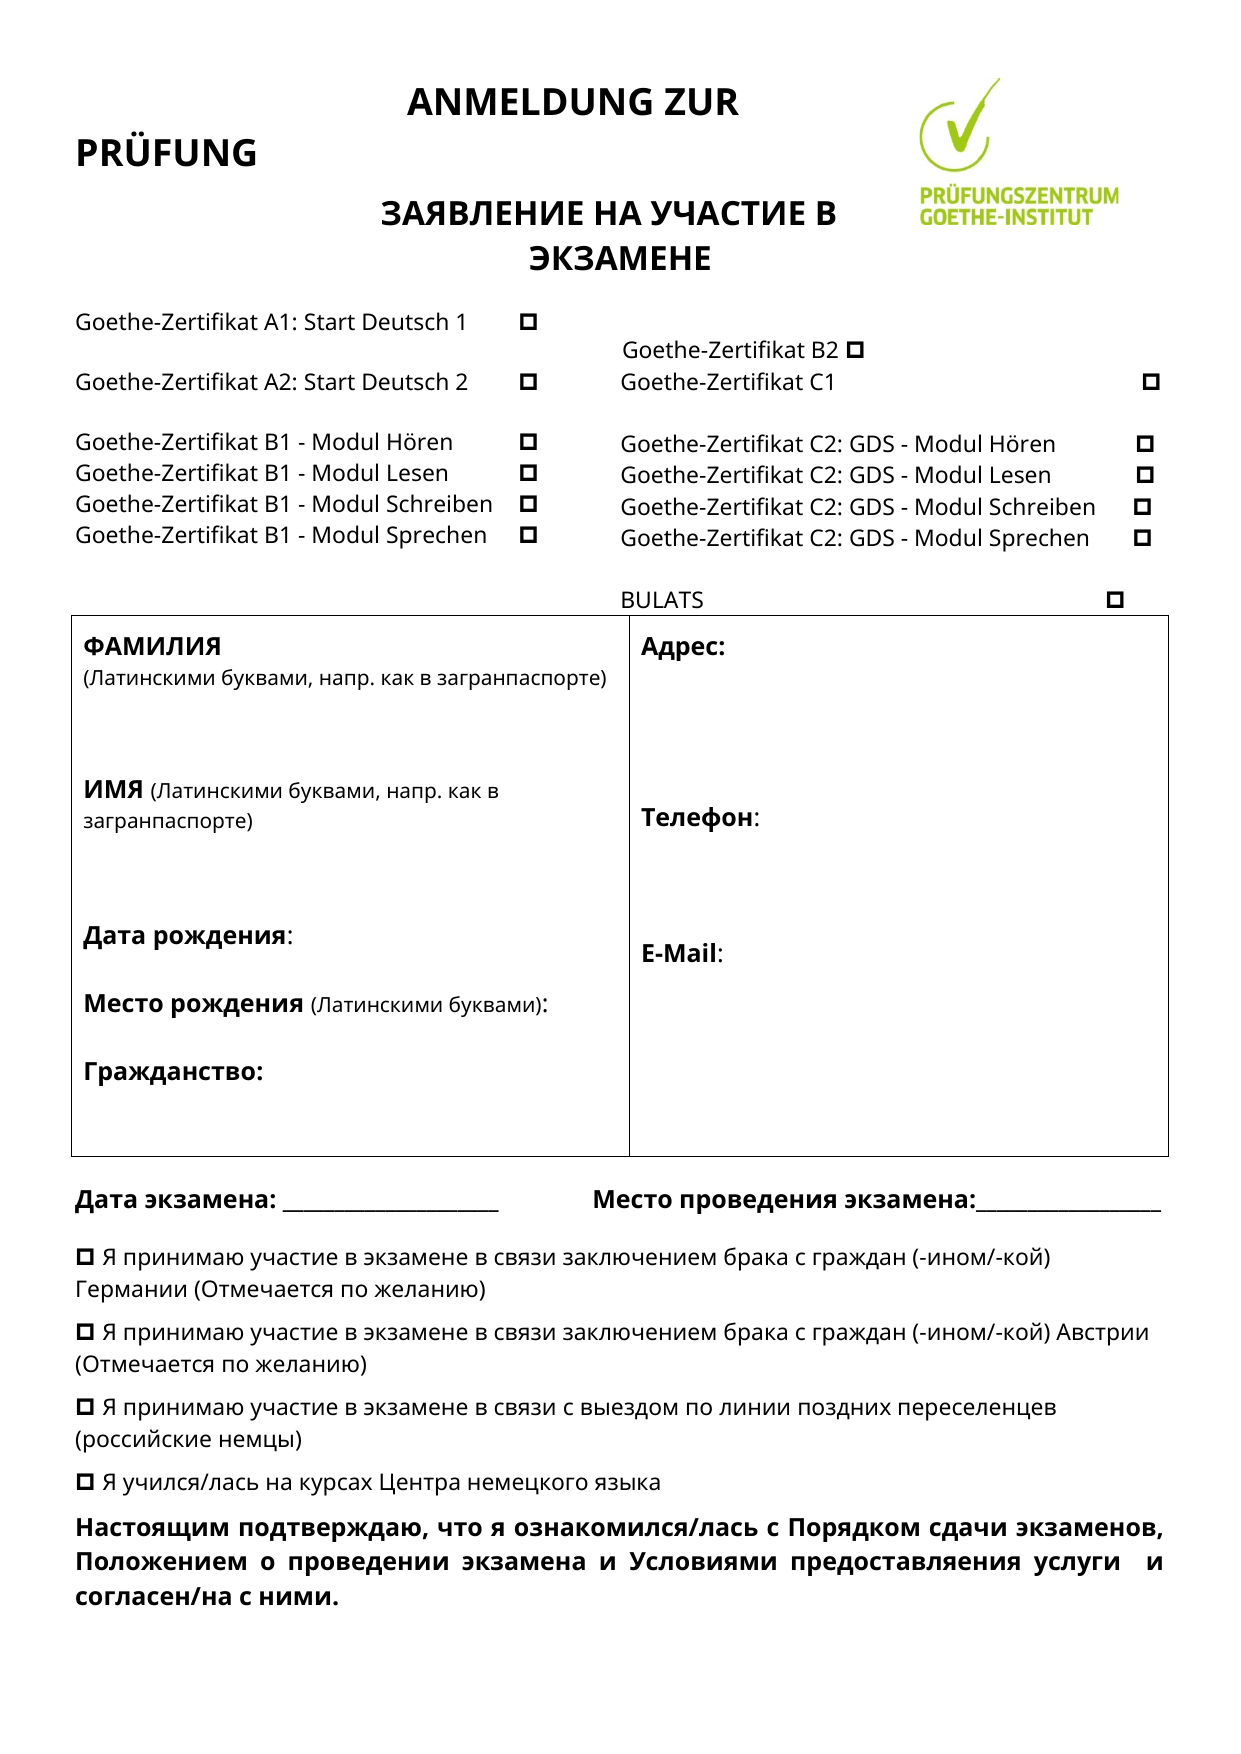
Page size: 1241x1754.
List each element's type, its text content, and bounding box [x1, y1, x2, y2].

table_header ФАМИЛИЯ (Латинскими буквами, напр. как в загранпаспорте) ИМЯ (Латинскими буквами, напр. как в загранпаспорте) Дата рождения: Место рождения (Латинскими буквами): Гражданство: [72, 616, 629, 1156]
text Goethe-Zertifikat A2: Start Deutsch 2 [75, 365, 620, 397]
text Я принимаю участие в экзамене в связи c выездом по линии поздних переселенцев (российские немцы) [75, 1391, 1165, 1454]
text Я учился/лась на курсах Центра немецкого языка [75, 1466, 1165, 1497]
text Настоящим подтверждаю, что я ознакомился/лась с Порядком сдачи экзаменов, Положением о проведении экзамена и Условиями предоставляения услуги и согласен/на с ними. [75, 1510, 1165, 1612]
picture [919, 78, 1119, 225]
text Я принимаю участие в экзамене в связи заключением брака с граждан (-ином/-кой) Германии (Отмечается по желанию) [75, 1241, 1165, 1304]
text ANMELDUNG ZUR PRÜFUNG [75, 75, 1165, 177]
text BULATS [620, 584, 1165, 615]
text Goethe-Zertifikat B1 - Modul Hören [75, 425, 620, 457]
text Goethe-Zertifikat C2: GDS - Modul Lesen [620, 459, 1165, 490]
text Goethe-Zertifikat C1 [620, 365, 1165, 397]
text Goethe-Zertifikat A1: Start Deutsch 1 [75, 305, 620, 337]
text Goethe-Zertifikat C2: GDS - Modul Sprechen [620, 522, 1165, 553]
text ЗАЯВЛЕНИЕ НА УЧАСТИЕ В ЭКЗАМЕНЕ [75, 189, 1165, 280]
text Goethe-Zertifikat C2: GDS - Modul Schreiben [620, 490, 1165, 522]
text Goethe-Zertifikat B2 [622, 334, 1165, 365]
text Дата экзамена: _____________________ Место проведения экзамена:__________________ [75, 1182, 1165, 1216]
text Я принимаю участие в экзамене в связи заключением брака с граждан (-ином/-кой) Австрии (Отмечается по желанию) [75, 1316, 1165, 1379]
table_header Адрес: Телефон: E-Mail: [630, 616, 1168, 1156]
text Goethe-Zertifikat B1 - Modul Lesen [75, 457, 620, 488]
text Goethe-Zertifikat B1 - Modul Schreiben [75, 488, 620, 519]
text Goethe-Zertifikat C2: GDS - Modul Hören [620, 428, 1165, 459]
text Goethe-Zertifikat B1 - Modul Sprechen [75, 519, 620, 550]
